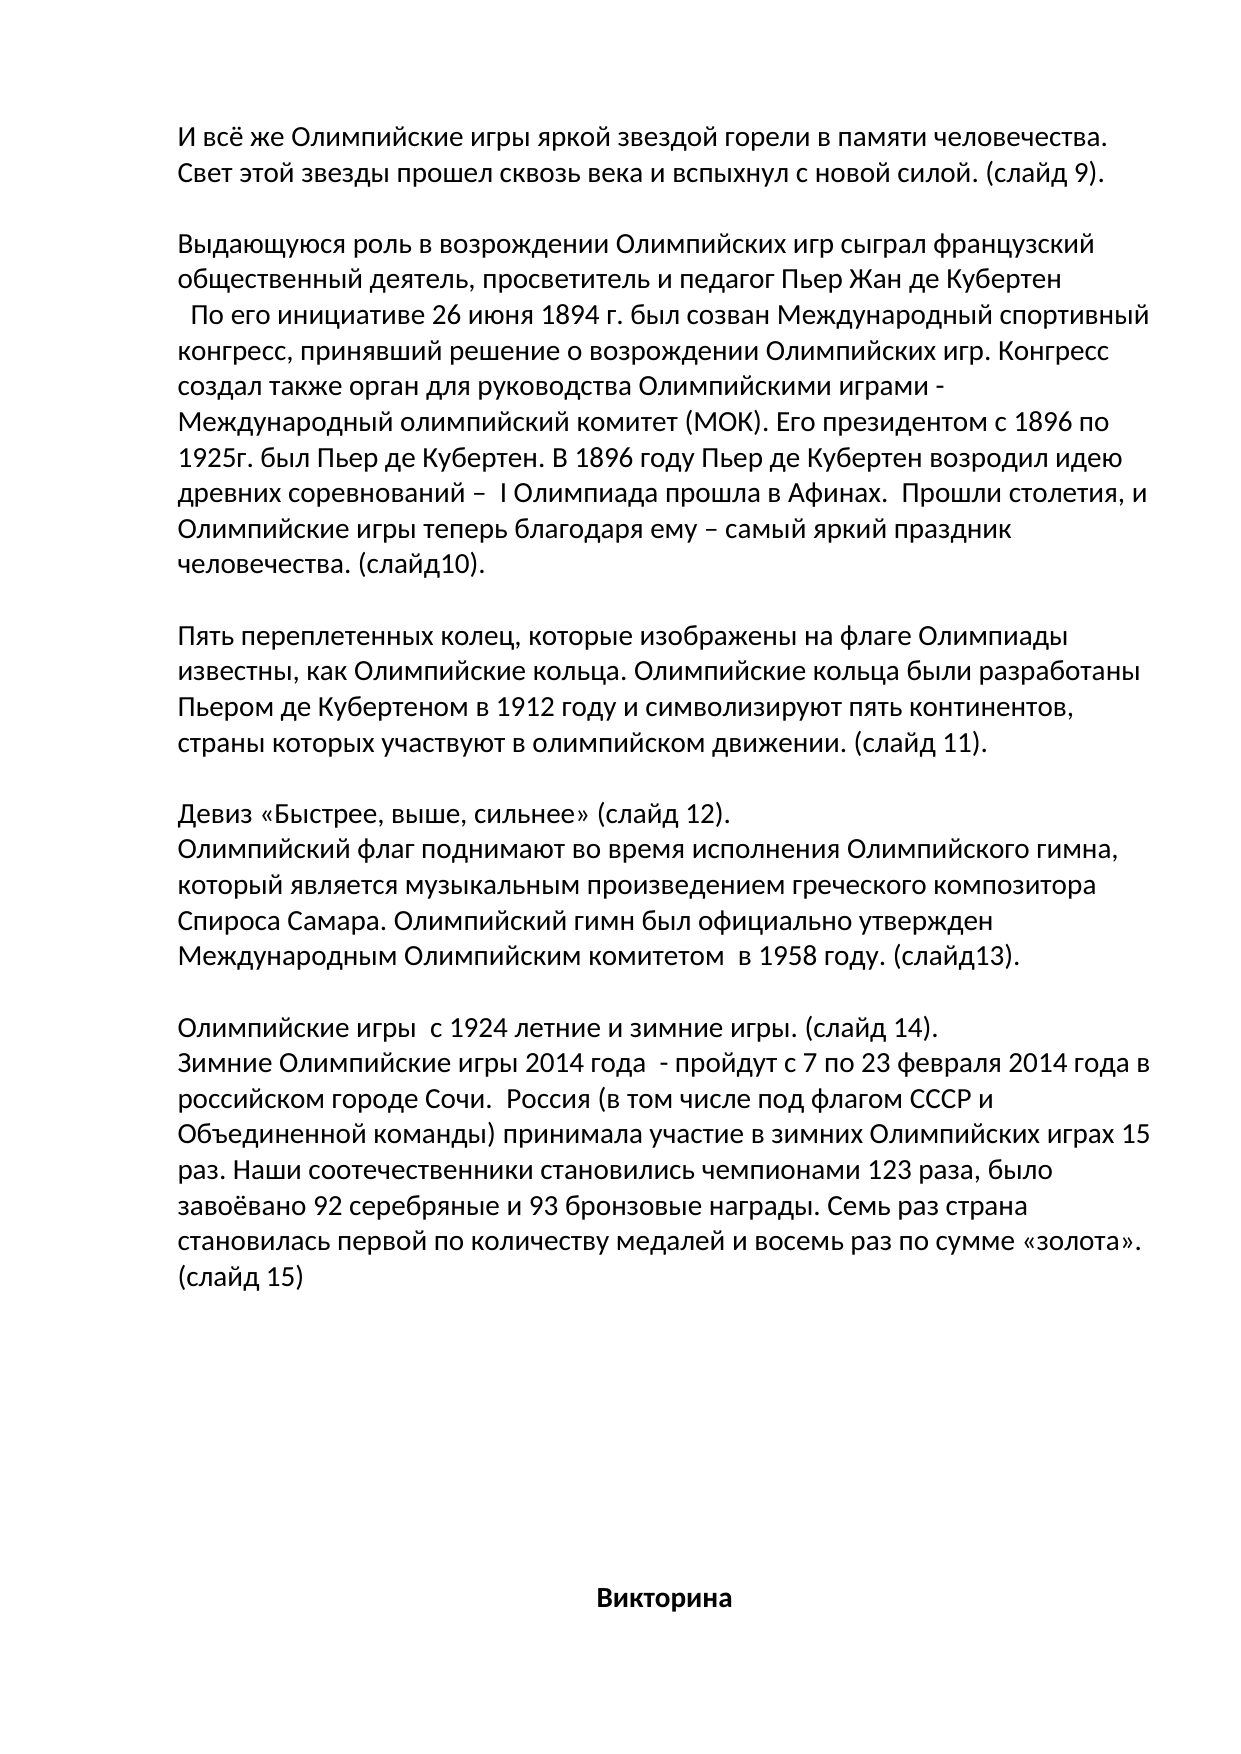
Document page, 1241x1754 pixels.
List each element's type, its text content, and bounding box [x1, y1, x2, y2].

text Зимние Олимпийские игры 2014 года - пройдут с 7 по 23 февраля 2014 года в российском городе Сочи. Россия (в том числе под флагом СССР и Объединенной команды) принимала участие в зимних Олимпийских играх 15 раз. Наши соотечественники становились чемпионами 123 раза, было завоёвано 92 серебряные и 93 бронзовые награды. Семь раз страна становилась первой по количеству медалей и восемь раз по сумме «золота». (слайд 15) [177, 1044, 1152, 1294]
text Викторина [177, 1579, 1152, 1614]
text Девиз «Быстрее, выше, сильнее» (слайд 12). [177, 795, 1152, 831]
text И всё же Олимпийские игры яркой звездой горели в памяти человечества. Свет этой звезды прошел сквозь века и вспыхнул с новой силой. (слайд 9). [177, 118, 1152, 189]
text Олимпийский флаг поднимают во время исполнения Олимпийского гимна, который является музыкальным произведением греческого композитора Спироса Самара. Олимпийский гимн был официально утвержден Международным Олимпийским комитетом в 1958 году. (слайд13). [177, 831, 1152, 973]
text Пять переплетенных колец, которые изображены на флаге Олимпиады известны, как Олимпийские кольца. Олимпийские кольца были разработаны Пьером де Кубертеном в 1912 году и символизируют пять континентов, страны которых участвуют в олимпийском движении. (слайд 11). [177, 617, 1152, 759]
text Олимпийские игры с 1924 летние и зимние игры. (слайд 14). [177, 1009, 1152, 1044]
text По его инициативе 26 июня 1894 г. был созван Международный спортивный конгресс, принявший решение о возрождении Олимпийских игр. Конгресс создал также орган для руководства Олимпийскими играми - Международный олимпийский комитет (МОК). Его президентом с 1896 по 1925г. был Пьер де Кубертен. В 1896 году Пьер де Кубертен возродил идею древних соревнований – I Олимпиада прошла в Афинах. Прошли столетия, и Олимпийские игры теперь благодаря ему – самый яркий праздник человечества. (слайд10). [177, 296, 1152, 581]
text Выдающуюся роль в возрождении Олимпийских игр сыграл французский общественный деятель, просветитель и педагог Пьер Жан де Кубертен [177, 225, 1152, 296]
